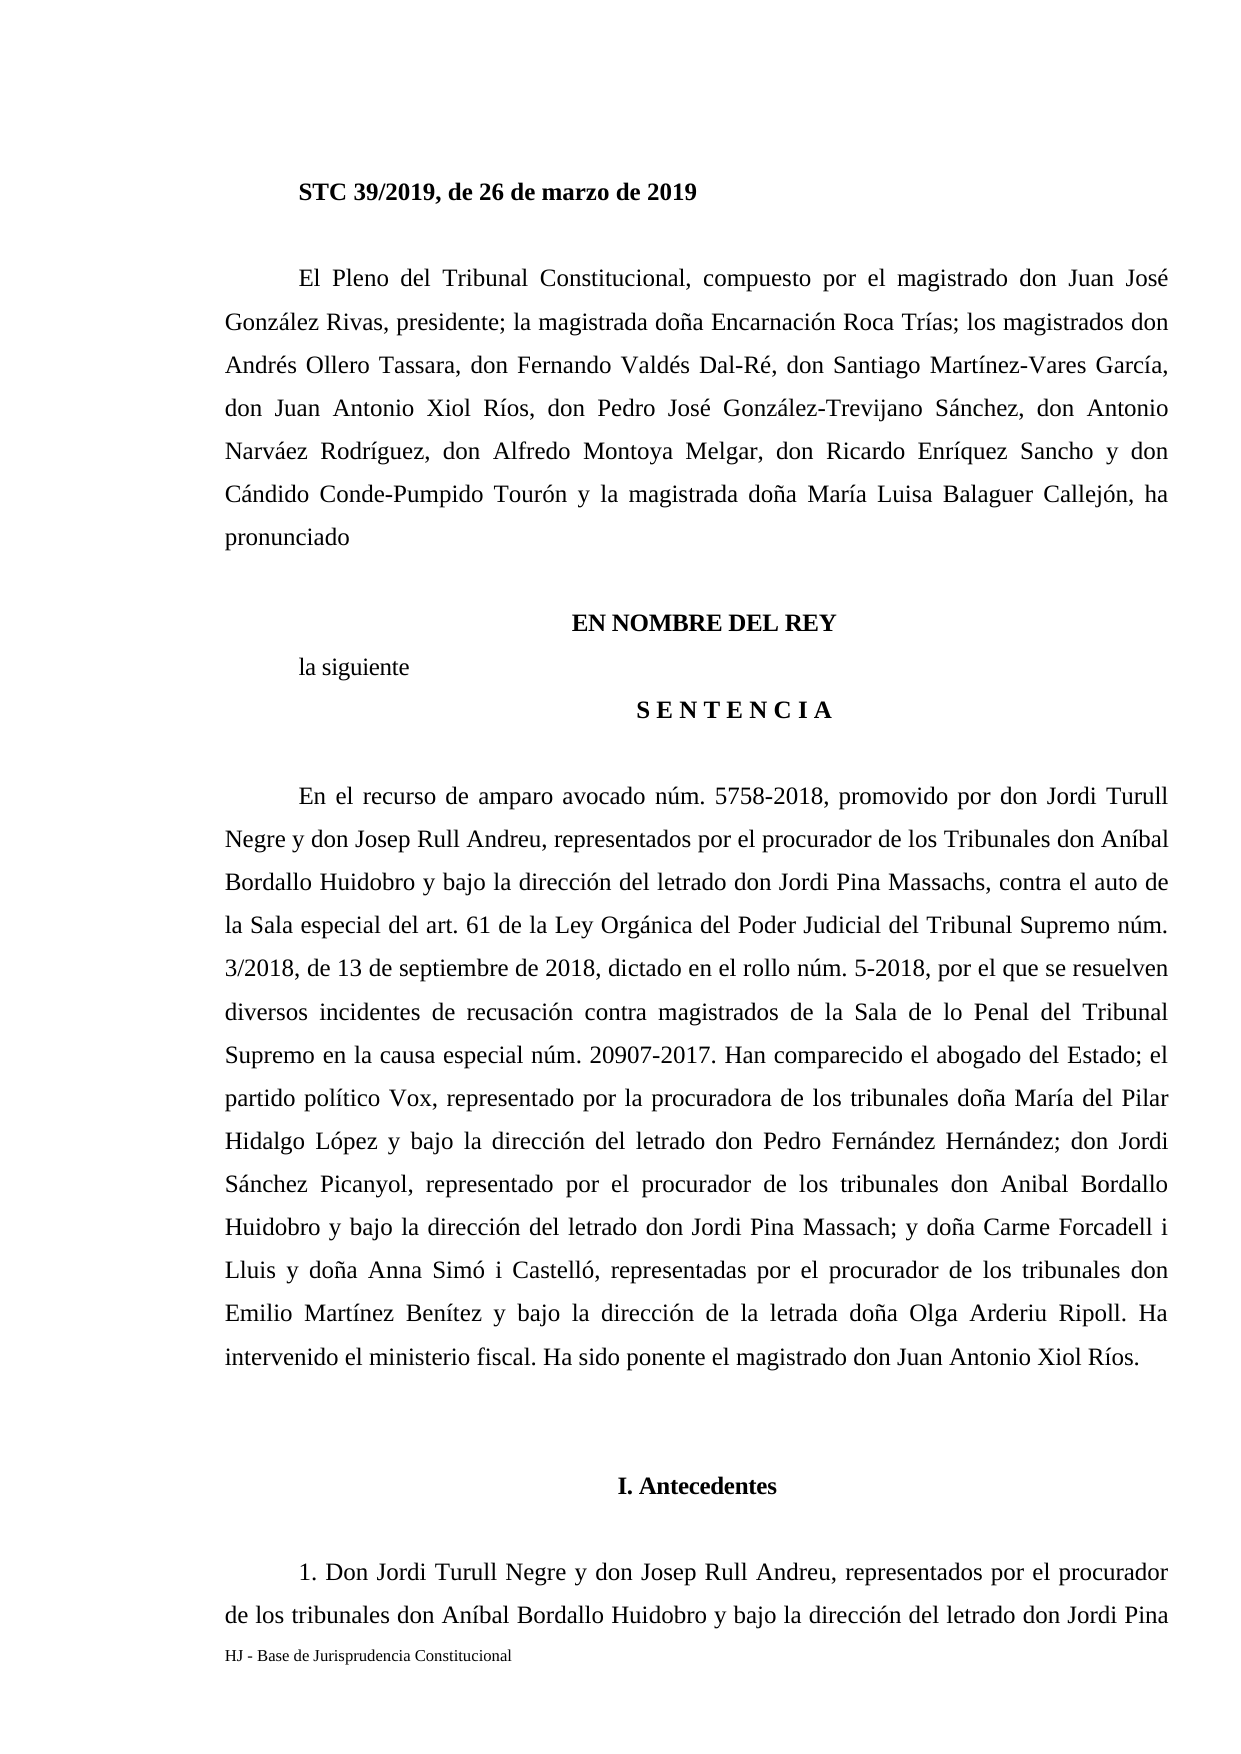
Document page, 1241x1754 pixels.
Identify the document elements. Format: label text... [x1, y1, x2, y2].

text EN NOMBRE DEL REY [224, 608, 1110, 637]
text El Pleno del Tribunal Constitucional, compuesto por el magistrado don Juan José González Rivas, presidente; la magistrada doña Encarnación Roca Trías; los magistrados don Andrés Ollero Tassara, don Fernando Valdés Dal-Ré, don Santiago Martínez-Vares García, don Juan Antonio Xiol Ríos, don Pedro José González-Trevijano Sánchez, don Antonio Narváez Rodríguez, don Alfredo Montoya Melgar, don Ricardo Enríquez Sancho y don Cándido Conde-Pumpido Tourón y la magistrada doña María Luisa Balaguer Callejón, ha pronunciado [224, 263, 1169, 551]
text En el recurso de amparo avocado núm. 5758-2018, promovido por don Jordi Turull Negre y don Josep Rull Andreu, representados por el procurador de los Tribunales don Aníbal Bordallo Huidobro y bajo la dirección del letrado don Jordi Pina Massachs, contra el auto de la Sala especial del art. 61 de la Ley Orgánica del Poder Judicial del Tribunal Supremo núm. 3/2018, de 13 de septiembre de 2018, dictado en el rollo núm. 5-2018, por el que se resuelven diversos incidentes de recusación contra magistrados de la Sala de lo Penal del Tribunal Supremo en la causa especial núm. 20907-2017. Han comparecido el abogado del Estado; el partido político Vox, representado por la procuradora de los tribunales doña María del Pilar Hidalgo López y bajo la dirección del letrado don Pedro Fernández Hernández; don Jordi Sánchez Picanyol, representado por el procurador de los tribunales don Anibal Bordallo Huidobro y bajo la dirección del letrado don Jordi Pina Massach; y doña Carme Forcadell i Lluis y doña Anna Simó i Castelló, representadas por el procurador de los tribunales don Emilio Martínez Benítez y bajo la dirección de la letrada doña Olga Arderiu Ripoll. Ha intervenido el ministerio fiscal. Ha sido ponente el magistrado don Juan Antonio Xiol Ríos. [224, 781, 1169, 1370]
text la siguiente [224, 652, 1110, 680]
text STC 39/2019, de 26 de marzo de 2019 [224, 177, 1169, 206]
text I. Antecedentes [224, 1471, 1169, 1500]
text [224, 1557, 1169, 1629]
text S E N T E N C I A [224, 695, 1169, 723]
